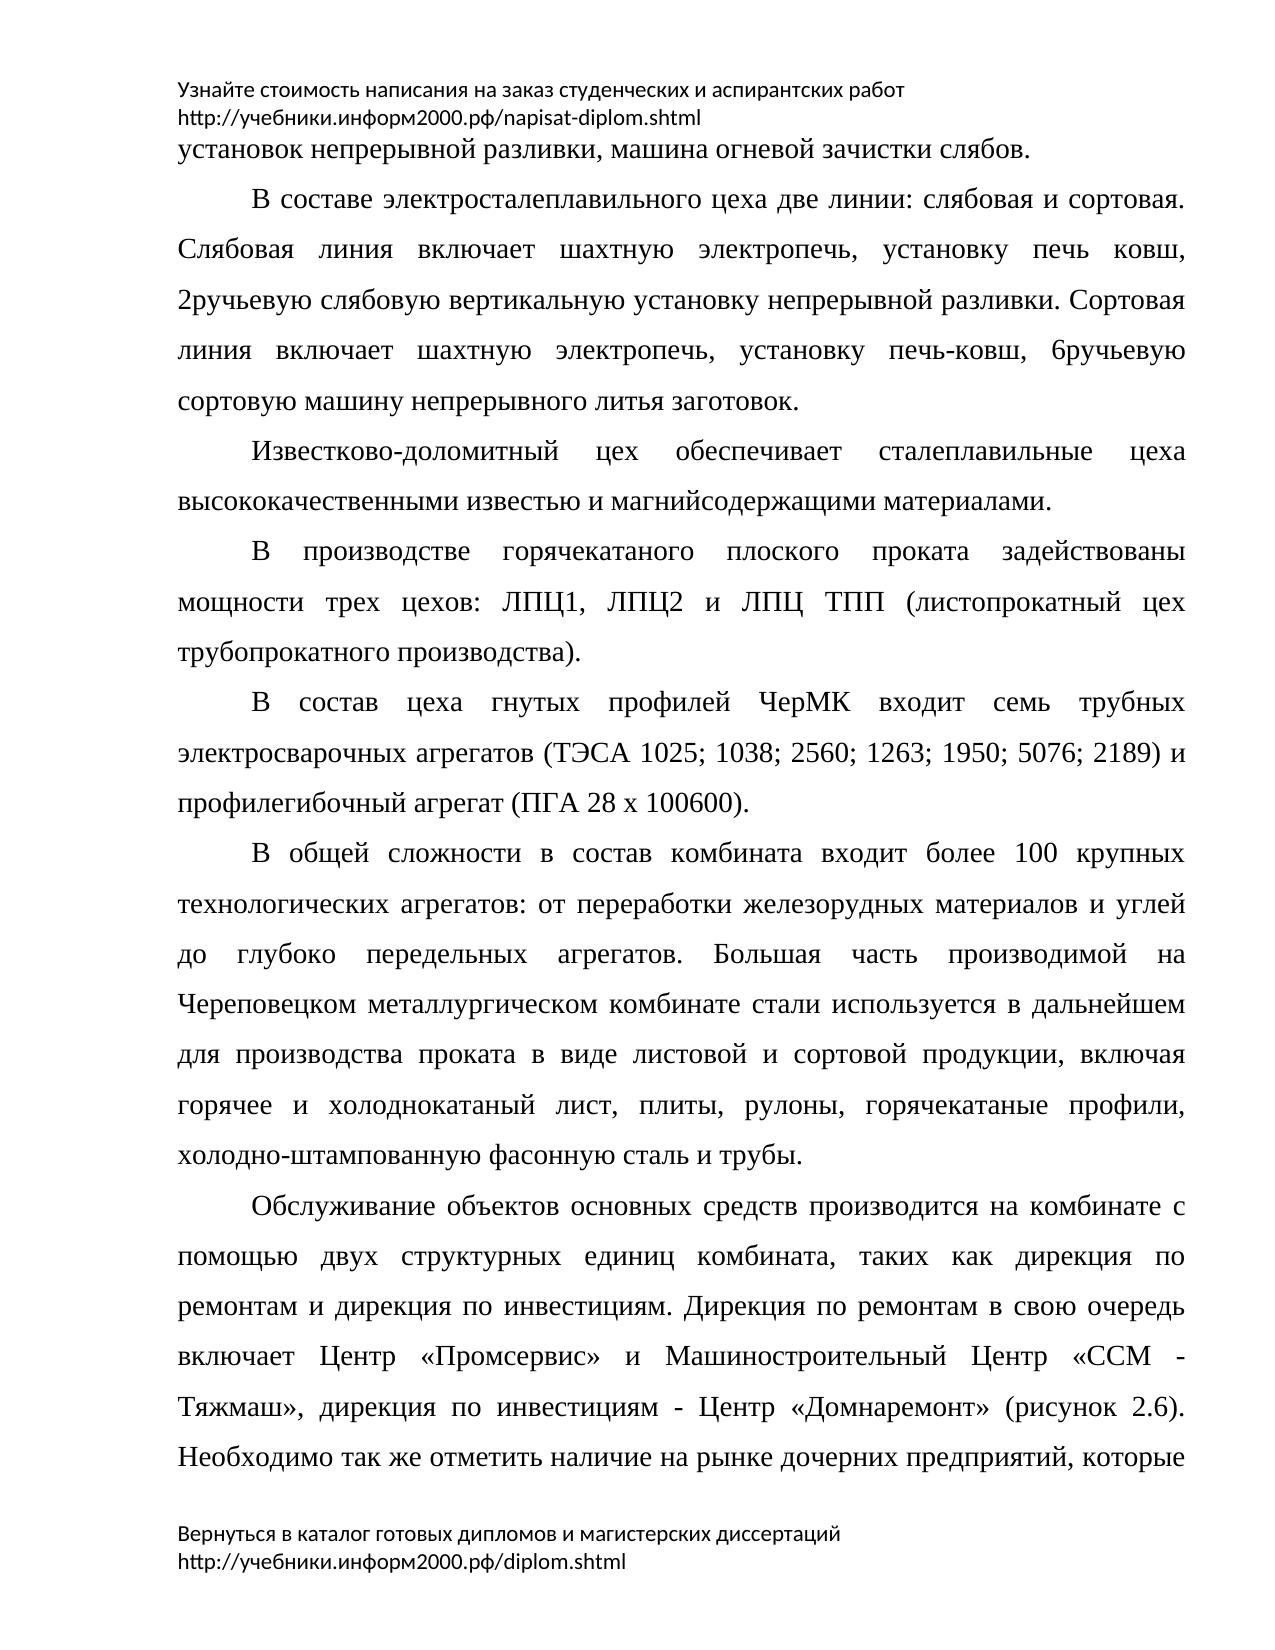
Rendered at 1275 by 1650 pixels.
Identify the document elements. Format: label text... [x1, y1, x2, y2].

text В общей сложности в состав комбината входит более 100 крупных технологических агрегатов: от переработки железорудных материалов и углей до глубоко передельных агрегатов. Большая часть производимой на Череповецком металлургическом комбинате стали используется в дальнейшем для производства проката в виде листовой и сортовой продукции, включая горячее и холоднокатаный лист, плиты, рулоны, горячекатаные профили, холодно-штампованную фасонную сталь и трубы. [177, 835, 1186, 1171]
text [177, 131, 1186, 164]
text В производстве горячекатаного плоского проката задействованы мощности трех цехов: ЛПЦ1, ЛПЦ2 и ЛПЦ ТПП (листопрокатный цех трубопрокатного производства). [177, 533, 1186, 668]
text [177, 1188, 1186, 1473]
text В состав цеха гнутых профилей ЧерМК входит семь трубных электросварочных агрегатов (ТЭСА 1025; 1038; 2560; 1263; 1950; 5076; 2189) и профилегибочный агрегат (ПГА 28 х 100600). [177, 684, 1186, 819]
text Известково-доломитный цех обеспечивает сталеплавильные цеха высококачественными известью и магнийсодержащими материалами. [177, 433, 1186, 517]
text В составе электросталеплавильного цеха две линии: слябовая и сортовая. Слябовая линия включает шахтную электропечь, установку печь ковш, 2ручьевую слябовую вертикальную установку непрерывной разливки. Сортовая линия включает шахтную электропечь, установку печь-ковш, 6ручьевую сортовую машину непрерывного литья заготовок. [177, 181, 1186, 416]
